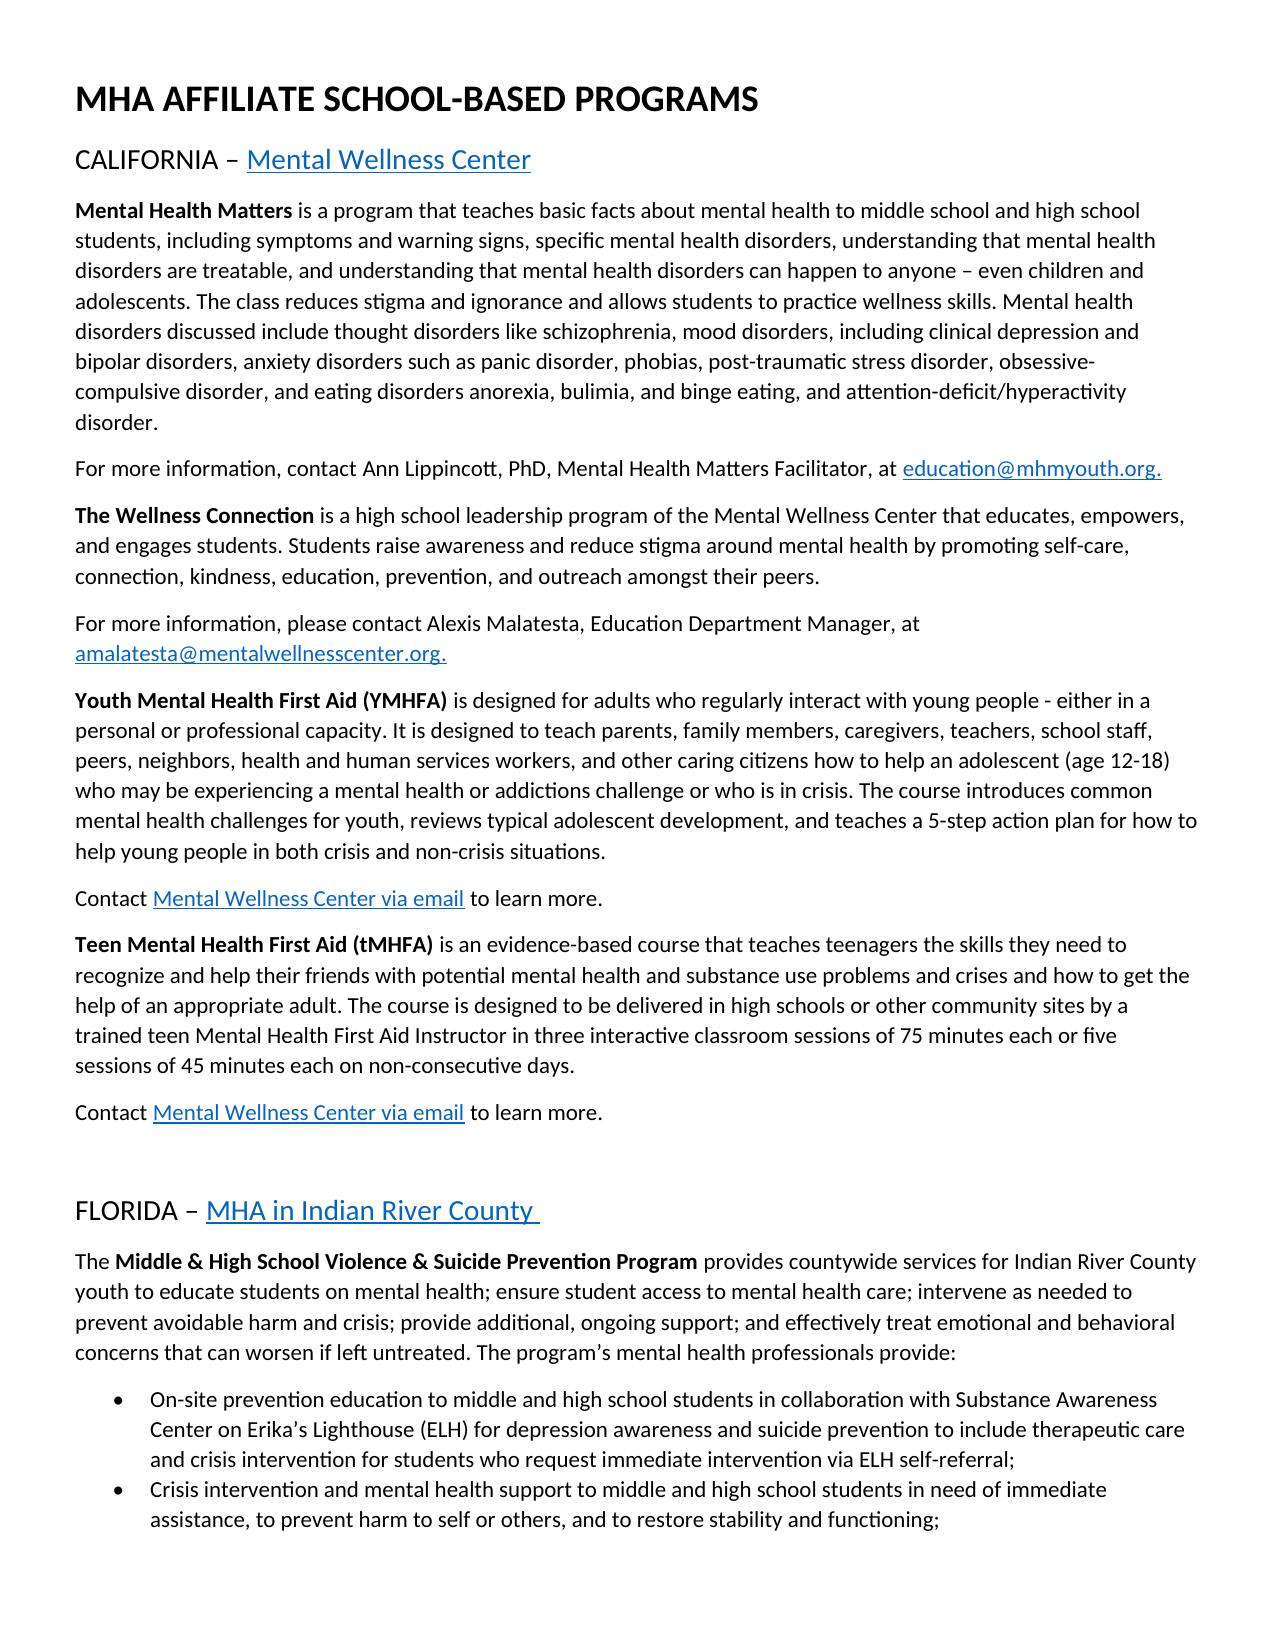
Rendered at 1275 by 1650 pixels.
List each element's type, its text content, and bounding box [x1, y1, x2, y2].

text Youth Mental Health First Aid (YMHFA) is designed for adults who regularly interact with young people - either in a personal or professional capacity. It is designed to teach parents, family members, caregivers, teachers, school staff, peers, neighbors, health and human services workers, and other caring citizens how to help an adolescent (age 12-18) who may be experiencing a mental health or addictions challenge or who is in crisis. The course introduces common mental health challenges for youth, reviews typical adolescent development, and teaches a 5-step action plan for how to help young people in both crisis and non-crisis situations. [75, 686, 1200, 865]
text CALIFORNIA – Mental Wellness Center [75, 141, 1200, 177]
text Contact Mental Wellness Center via email to learn more. [75, 1098, 1200, 1126]
text The Middle & High School Violence & Suicide Prevention Program provides countywide services for Indian River County youth to educate students on mental health; ensure student access to mental health care; intervene as needed to prevent avoidable harm and crisis; provide additional, ongoing support; and effectively treat emotional and behavioral concerns that can worsen if left untreated. The program’s mental health professionals provide: [75, 1247, 1200, 1366]
text MHA AFFILIATE SCHOOL-BASED PROGRAMS [75, 75, 1200, 121]
list Crisis intervention and mental health support to middle and high school students in need of immediate assistance, to prevent harm to self or others, and to restore stability and functioning; [112, 1475, 1200, 1533]
text The Wellness Connection is a high school leadership program of the Mental Wellness Center that educates, empowers, and engages students. Students raise awareness and reduce stigma around mental health by promoting self-care, connection, kindness, education, prevention, and outreach amongst their peers. [75, 501, 1200, 590]
text For more information, please contact Alexis Malatesta, Education Department Manager, at amalatesta@mentalwellnesscenter.org. [75, 609, 1200, 667]
text For more information, contact Ann Lippincott, PhD, Mental Health Matters Facilitator, at education@mhmyouth.org. [75, 454, 1200, 483]
text FLORIDA – MHA in Indian River County [75, 1192, 1200, 1228]
list On-site prevention education to middle and high school students in collaboration with Substance Awareness Center on Erika’s Lighthouse (ELH) for depression awareness and suicide prevention to include therapeutic care and crisis intervention for students who request immediate intervention via ELH self-referral; [112, 1385, 1200, 1473]
text Contact Mental Wellness Center via email to learn more. [75, 884, 1200, 912]
text Mental Health Matters is a program that teaches basic facts about mental health to middle school and high school students, including symptoms and warning signs, specific mental health disorders, understanding that mental health disorders are treatable, and understanding that mental health disorders can happen to anyone – even children and adolescents. The class reduces stigma and ignorance and allows students to practice wellness skills. Mental health disorders discussed include thought disorders like schizophrenia, mood disorders, including clinical depression and bipolar disorders, anxiety disorders such as panic disorder, phobias, post-traumatic stress disorder, obsessive-compulsive disorder, and eating disorders anorexia, bulimia, and binge eating, and attention-deficit/hyperactivity disorder. [75, 196, 1200, 436]
text Teen Mental Health First Aid (tMHFA) is an evidence-based course that teaches teenagers the skills they need to recognize and help their friends with potential mental health and substance use problems and crises and how to get the help of an appropriate adult. The course is designed to be delivered in high schools or other community sites by a trained teen Mental Health First Aid Instructor in three interactive classroom sessions of 75 minutes each or five sessions of 45 minutes each on non-consecutive days. [75, 931, 1200, 1079]
